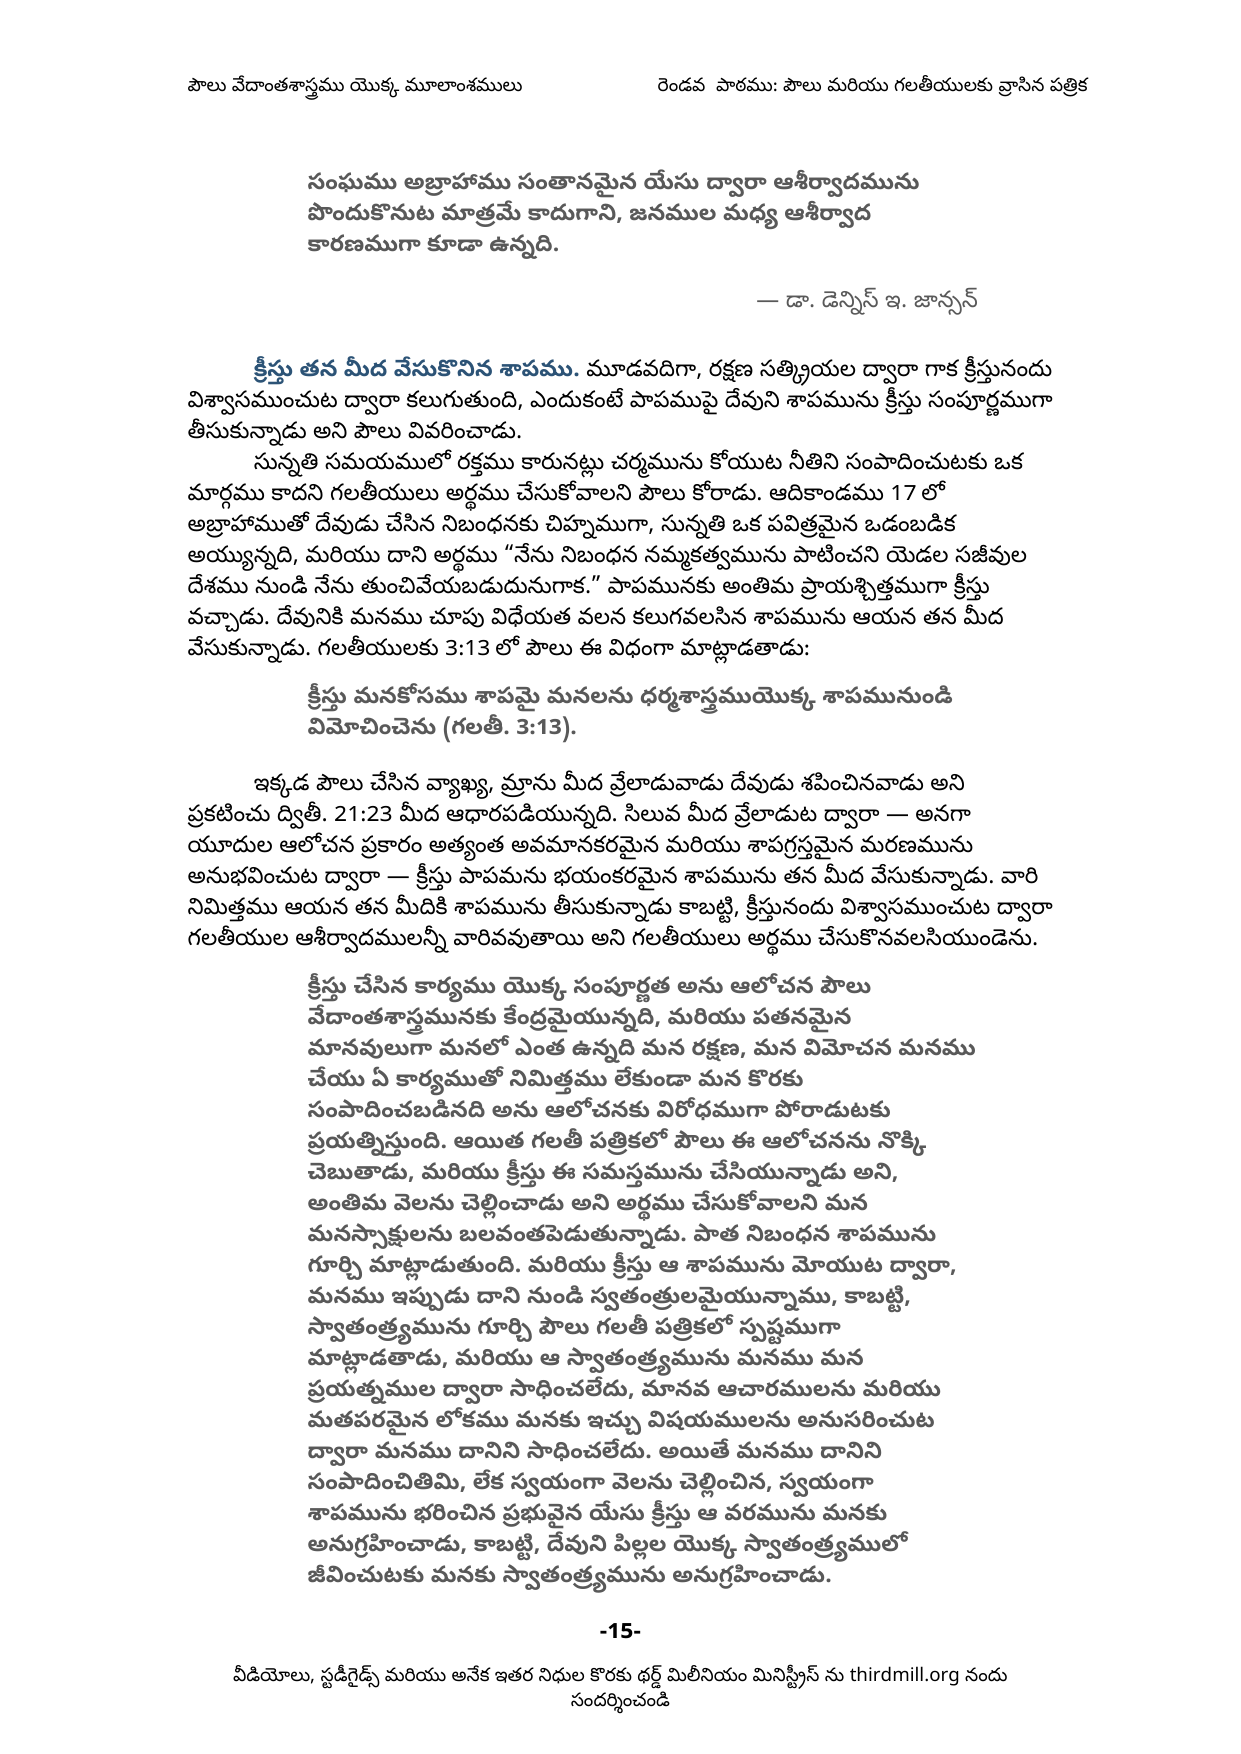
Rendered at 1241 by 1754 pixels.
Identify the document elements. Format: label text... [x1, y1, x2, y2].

text ఇక్కడ పౌలు చేసిన వ్యాఖ్య, మ్రాను మీద వ్రేలాడువాడు దేవుడు శపించినవాడు అని ప్రకటించు ద్వితీ. 21:23 మీద ఆధారపడియున్నది. సిలువ మీద వ్రేలాడుట ద్వారా — అనగా యూదుల ఆలోచన ప్రకారం అత్యంత అవమానకరమైన మరియు శాపగ్రస్తమైన మరణమును అనుభవించుట ద్వారా — క్రీస్తు పాపమను భయంకరమైన శాపమును తన మీద వేసుకున్నాడు. వారి నిమిత్తము ఆయన తన మీదికి శాపమును తీసుకున్నాడు కాబట్టి, క్రీస్తునందు విశ్వాసముంచుట ద్వారా గలతీయుల ఆశీర్వాదములన్నీ వారివవుతాయి అని గలతీయులు అర్థము చేసుకొనవలసియుండెను. [187, 770, 1053, 957]
text సున్నతి సమయములో రక్తము కారునట్లు చర్మమును కోయుట నీతిని సంపాదించుటకు ఒక మార్గము కాదని గలతీయులు అర్థము చేసుకోవాలని పౌలు కోరాడు. ఆదికాండము 17లో అబ్రాహాముతో దేవుడు చేసిన నిబంధనకు చిహ్నముగా, సున్నతి ఒక పవిత్రమైన ఒడంబడిక అయ్యున్నది, మరియు దాని అర్థము “నేను నిబంధన నమ్మకత్వమును పాటించని యెడల సజీవుల దేశము నుండి నేను తుంచివేయబడుదునుగాక.” పాపమునకు అంతిమ ప్రాయశ్చిత్తముగా క్రీస్తు వచ్చాడు. దేవునికి మనము చూపు విధేయత వలన కలుగవలసిన శాపమును ఆయన తన మీద వేసుకున్నాడు. గలతీయులకు 3:13లో పౌలు ఈ విధంగా మాట్లాడతాడు: [187, 449, 1053, 667]
text క్రీస్తు తన మీద వేసుకొనిన శాపము. మూడవదిగా, రక్షణ సత్క్రియల ద్వారా గాక క్రీస్తునందు విశ్వాసముంచుట ద్వారా కలుగుతుంది, ఎందుకంటే పాపముపై దేవుని శాపమును క్రీస్తు సంపూర్ణముగా తీసుకున్నాడు అని పౌలు వివరించాడు. [187, 356, 1053, 449]
text క్రీస్తు చేసిన కార్యము యొక్క సంపూర్ణత అను ఆలోచన పౌలు వేదాంతశాస్త్రమునకు కేంద్రమైయున్నది, మరియు పతనమైన మానవులుగా మనలో ఎంత ఉన్నది మన రక్షణ, మన విమోచన మనము చేయు ఏ కార్యముతో నిమిత్తము లేకుండా మన కొరకు సంపాదించబడినది అను ఆలోచనకు విరోధముగా పోరాడుటకు ప్రయత్నిస్తుంది. ఆయిత గలతీ పత్రికలో పౌలు ఈ ఆలోచనను నొక్కి చెబుతాడు, మరియు క్రీస్తు ఈ సమస్తమును చేసియున్నాడు అని, అంతిమ వెలను చెల్లించాడు అని అర్థము చేసుకోవాలని మన మనస్సాక్షులను బలవంతపెడుతున్నాడు. పాత నిబంధన శాపమును గూర్చి మాట్లాడుతుంది. మరియు క్రీస్తు ఆ శాపమును మోయుట ద్వారా, మనము ఇప్పుడు దాని నుండి స్వతంత్రులమైయున్నాము, కాబట్టి, స్వాతంత్ర్యమును గూర్చి పౌలు గలతీ పత్రికలో స్పష్టముగా మాట్లాడతాడు, మరియు ఆ స్వాతంత్ర్యమును మనము మన ప్రయత్నముల ద్వారా సాధించలేదు, మానవ ఆచారములను మరియు మతపరమైన లోకము మనకు ఇచ్చు విషయములను అనుసరించుట ద్వారా మనము దానిని సాధించలేదు. అయితే మనము దానిని సంపాదించితిమి, లేక స్వయంగా వెలను చెల్లించిన, స్వయంగా శాపమును భరించిన ప్రభువైన యేసు క్రీస్తు ఆ వరమును మనకు అనుగ్రహించాడు, కాబట్టి, దేవుని పిల్లల యొక్క స్వాతంత్ర్యములో జీవించుటకు మనకు స్వాతంత్ర్యమును అనుగ్రహించాడు. [307, 973, 978, 1594]
text — డా. డెన్నిస్ ఇ. జాన్సన్ [187, 288, 978, 319]
text క్రీస్తు మనకోసము శాపమై మనలను ధర్మశాస్త్రముయొక్క శాపమునుండి విమోచించెను (గలతీ. 3:13). [307, 683, 978, 745]
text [307, 169, 978, 263]
